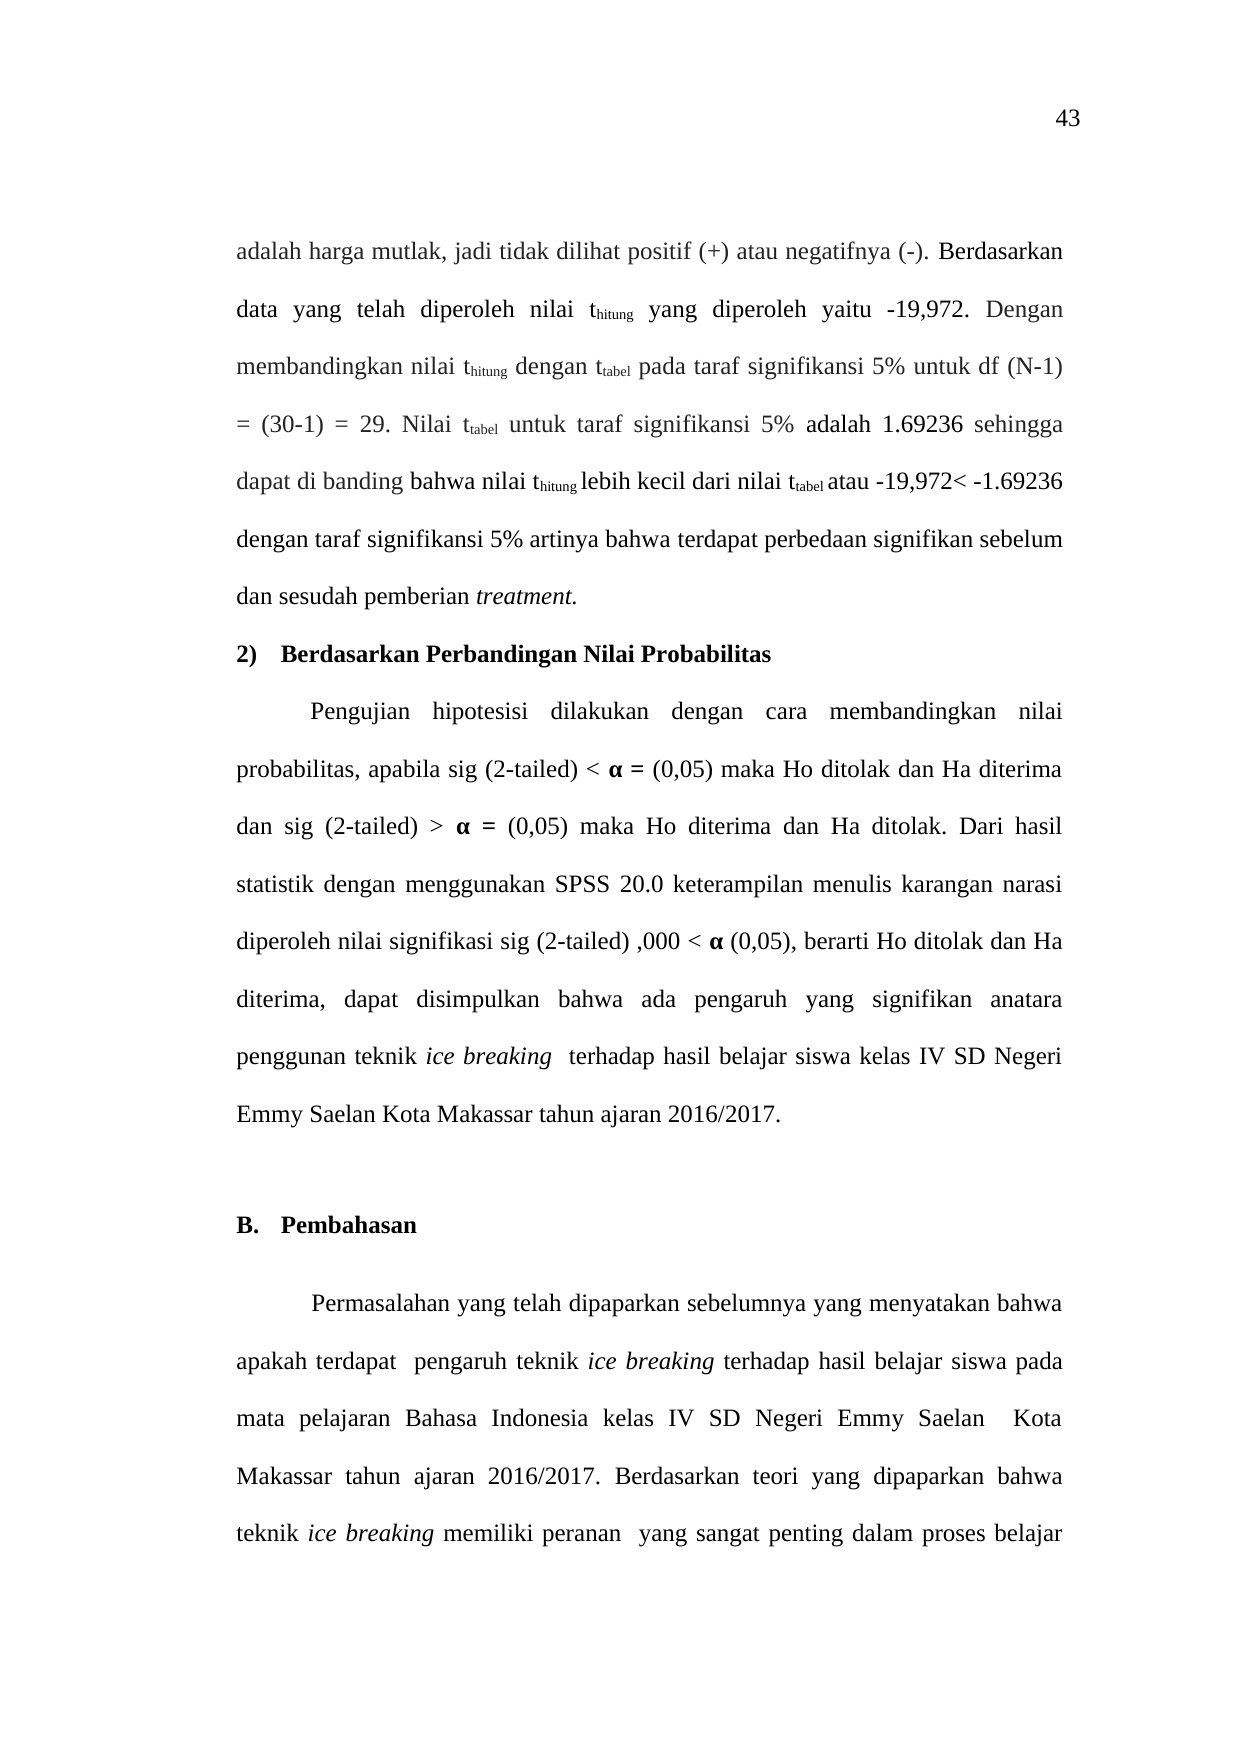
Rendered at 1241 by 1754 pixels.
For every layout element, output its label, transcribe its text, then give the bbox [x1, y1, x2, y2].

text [236, 1288, 1063, 1547]
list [236, 236, 1063, 369]
list Berdasarkan Perbandingan Nilai Probabilitas [236, 639, 1063, 667]
list Pengujian hipotesisi dilakukan dengan cara membandingkan nilai probabilitas, apabila sig (2-tailed) < α = (0,05) maka Ho ditolak dan Ha diterima dan sig (2-tailed) > α = (0,05) maka Ho diterima dan Ha ditolak. Dari hasil statistik dengan menggunakan SPSS 20.0 keterampilan menulis karangan narasi diperoleh nilai signifikasi sig (2-tailed) ,000 < α (0,05), berarti Ho ditolak dan Ha diterima, dapat disimpulkan bahwa ada pengaruh yang signifikan anatara penggunan teknik ice breaking terhadap hasil belajar siswa kelas IV SD Negeri Emmy Saelan Kota Makassar tahun ajaran 2016/2017. [236, 696, 1063, 1127]
list Pembahasan [236, 1210, 1063, 1239]
